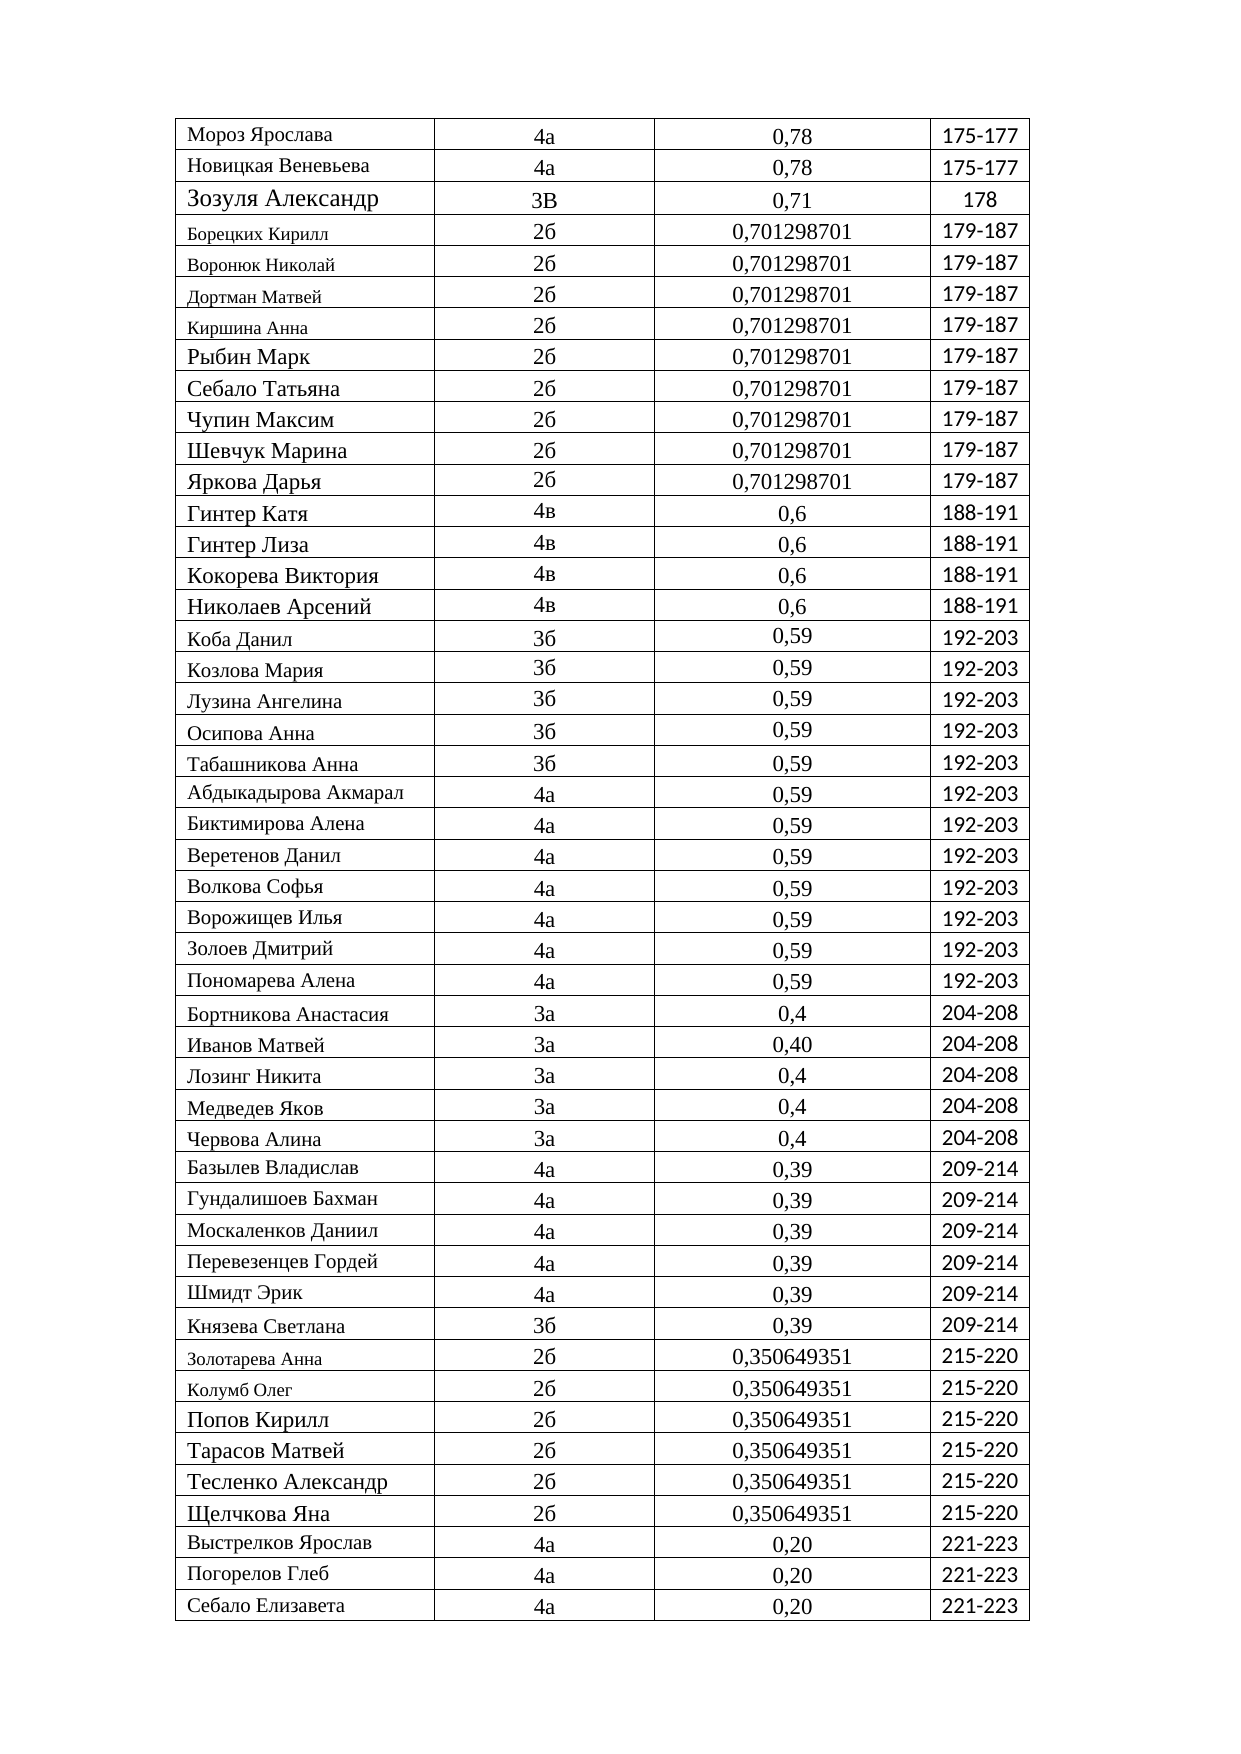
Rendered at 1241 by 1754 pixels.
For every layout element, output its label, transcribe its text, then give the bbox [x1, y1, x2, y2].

table_cell 0,701298701 [655, 277, 930, 307]
table_cell 188-191 [931, 590, 1029, 620]
table_cell 175-177 [931, 119, 1029, 149]
table_cell 3б [435, 1308, 654, 1338]
table_cell 188-191 [931, 496, 1029, 526]
table_cell Гинтер Лиза [176, 527, 434, 557]
table_cell 4а [435, 1558, 654, 1588]
table_cell 4а [435, 871, 654, 901]
table_cell 179-187 [931, 465, 1029, 495]
table_cell 188-191 [931, 558, 1029, 588]
table_cell 2б [435, 1402, 654, 1432]
table_cell 204-208 [931, 1090, 1029, 1120]
table_cell 209-214 [931, 1308, 1029, 1338]
table_cell 0,39 [655, 1215, 930, 1245]
table_cell 215-220 [931, 1496, 1029, 1526]
table_cell Медведев Яков [176, 1090, 434, 1120]
table_cell 3а [435, 1090, 654, 1120]
table_cell 0,6 [655, 496, 930, 526]
table_cell 0,59 [655, 871, 930, 901]
table_cell 0,59 [655, 621, 930, 651]
table_cell 0,59 [655, 715, 930, 745]
table_cell Погорелов Глеб [176, 1558, 434, 1588]
table_cell 0,6 [655, 527, 930, 557]
table_cell 4а [435, 1277, 654, 1307]
table_cell Козлова Мария [176, 652, 434, 682]
table_cell 209-214 [931, 1246, 1029, 1276]
table_cell 192-203 [931, 902, 1029, 932]
table_cell 4а [435, 1590, 654, 1620]
table_cell Киршина Анна [176, 308, 434, 338]
table_cell 3В [435, 182, 654, 213]
table_cell 3б [435, 683, 654, 713]
table_cell 192-203 [931, 621, 1029, 651]
table_cell 179-187 [931, 277, 1029, 307]
table_cell 0,39 [655, 1277, 930, 1307]
table_cell Волкова Софья [176, 871, 434, 901]
table_cell 0,350649351 [655, 1433, 930, 1463]
table_cell Выстрелков Ярослав [176, 1527, 434, 1557]
table_cell 2б [435, 1465, 654, 1495]
table_cell 221-223 [931, 1590, 1029, 1620]
table_cell 0,39 [655, 1308, 930, 1338]
table_cell 221-223 [931, 1558, 1029, 1588]
table_cell Себало Елизавета [176, 1590, 434, 1620]
table_cell Колумб Олег [176, 1371, 434, 1401]
table_cell 179-187 [931, 340, 1029, 370]
table_cell Князева Светлана [176, 1308, 434, 1338]
table_cell 0,59 [655, 840, 930, 870]
table_cell Мороз Ярослава [176, 119, 434, 149]
table_cell 215-220 [931, 1402, 1029, 1432]
table_cell 215-220 [931, 1340, 1029, 1370]
table_cell Гундалишоев Бахман [176, 1183, 434, 1213]
table_cell 2б [435, 1340, 654, 1370]
table_cell 0,59 [655, 777, 930, 807]
table_cell 0,350649351 [655, 1496, 930, 1526]
table_cell 4а [435, 965, 654, 995]
table_cell 209-214 [931, 1183, 1029, 1213]
table_cell 215-220 [931, 1371, 1029, 1401]
table_cell Попов Кирилл [176, 1402, 434, 1432]
table_cell Пономарева Алена [176, 965, 434, 995]
table_cell 192-203 [931, 746, 1029, 776]
table_cell 0,350649351 [655, 1465, 930, 1495]
table_cell 0,59 [655, 965, 930, 995]
table_cell 0,701298701 [655, 433, 930, 463]
table_cell 0,59 [655, 902, 930, 932]
table_cell 0,701298701 [655, 215, 930, 245]
table_cell Новицкая Веневьева [176, 150, 434, 181]
table_cell Лозинг Никита [176, 1058, 434, 1088]
table_cell Лузина Ангелина [176, 683, 434, 713]
table_cell 0,4 [655, 1058, 930, 1088]
table_cell 204-208 [931, 1027, 1029, 1057]
table_cell Шевчук Марина [176, 433, 434, 463]
table_cell Борецких Кирилл [176, 215, 434, 245]
table_cell Гинтер Катя [176, 496, 434, 526]
table_cell 0,701298701 [655, 465, 930, 495]
table_cell 0,701298701 [655, 402, 930, 432]
table_cell 204-208 [931, 1121, 1029, 1151]
table_cell 192-203 [931, 777, 1029, 807]
table_cell 2б [435, 371, 654, 401]
table_cell Рыбин Марк [176, 340, 434, 370]
table_cell 0,40 [655, 1027, 930, 1057]
table_cell 179-187 [931, 433, 1029, 463]
table_cell Москаленков Даниил [176, 1215, 434, 1245]
table_cell 2б [435, 215, 654, 245]
table_cell 188-191 [931, 527, 1029, 557]
table_cell Кокорева Виктория [176, 558, 434, 588]
table_cell Абдыкадырова Акмарал [176, 777, 434, 807]
table_cell 4в [435, 590, 654, 620]
table_cell Тесленко Александр [176, 1465, 434, 1495]
table_cell 4а [435, 1215, 654, 1245]
table_cell 0,78 [655, 119, 930, 149]
table_cell 4в [435, 527, 654, 557]
table_cell Ворожищев Илья [176, 902, 434, 932]
table_cell 209-214 [931, 1215, 1029, 1245]
table_cell 179-187 [931, 308, 1029, 338]
table_cell 0,59 [655, 746, 930, 776]
table_cell 0,20 [655, 1590, 930, 1620]
table_cell 192-203 [931, 652, 1029, 682]
table_cell 0,701298701 [655, 308, 930, 338]
table_cell 2б [435, 308, 654, 338]
table_cell Табашникова Анна [176, 746, 434, 776]
table_cell 0,59 [655, 933, 930, 963]
table_cell 4а [435, 933, 654, 963]
table_cell Биктимирова Алена [176, 808, 434, 838]
table_cell 215-220 [931, 1433, 1029, 1463]
table_cell Золоев Дмитрий [176, 933, 434, 963]
table_cell 0,59 [655, 652, 930, 682]
table_cell 179-187 [931, 402, 1029, 432]
table_cell Червова Алина [176, 1121, 434, 1151]
table_cell 0,39 [655, 1246, 930, 1276]
table_cell Золотарева Анна [176, 1340, 434, 1370]
table_cell 0,701298701 [655, 340, 930, 370]
table_cell 221-223 [931, 1527, 1029, 1557]
table_cell 0,4 [655, 996, 930, 1026]
table_cell 204-208 [931, 996, 1029, 1026]
table_cell 0,39 [655, 1152, 930, 1182]
table_cell Коба Данил [176, 621, 434, 651]
table_cell 2б [435, 1496, 654, 1526]
table_cell 0,59 [655, 683, 930, 713]
table_cell 4а [435, 150, 654, 181]
table_cell 2б [435, 1433, 654, 1463]
table_cell Бортникова Анастасия [176, 996, 434, 1026]
table_cell 179-187 [931, 246, 1029, 276]
table_cell Перевезенцев Гордей [176, 1246, 434, 1276]
table_cell 0,4 [655, 1121, 930, 1151]
table_cell Николаев Арсений [176, 590, 434, 620]
table_cell 4а [435, 777, 654, 807]
table_cell 0,4 [655, 1090, 930, 1120]
table_cell Яркова Дарья [176, 465, 434, 495]
table_cell 2б [435, 1371, 654, 1401]
table_cell 178 [931, 182, 1029, 213]
table_cell 0,39 [655, 1183, 930, 1213]
table_cell Чупин Максим [176, 402, 434, 432]
table_cell 4в [435, 496, 654, 526]
table_cell Зозуля Александр [176, 182, 434, 213]
table_cell 192-203 [931, 965, 1029, 995]
table_cell Шмидт Эрик [176, 1277, 434, 1307]
table_cell 0,6 [655, 590, 930, 620]
table_cell 4а [435, 119, 654, 149]
table_cell 3б [435, 621, 654, 651]
table_cell Щелчкова Яна [176, 1496, 434, 1526]
table_cell Иванов Матвей [176, 1027, 434, 1057]
table_cell 3а [435, 1027, 654, 1057]
table_cell Дортман Матвей [176, 277, 434, 307]
table_cell 4в [435, 558, 654, 588]
table_cell 2б [435, 402, 654, 432]
table_cell 4а [435, 840, 654, 870]
table_cell 2б [435, 277, 654, 307]
table_cell 0,59 [655, 808, 930, 838]
table_cell 3б [435, 715, 654, 745]
table_cell 3а [435, 1058, 654, 1088]
table_cell 0,6 [655, 558, 930, 588]
table_cell 215-220 [931, 1465, 1029, 1495]
table_cell 179-187 [931, 215, 1029, 245]
table_cell Себало Татьяна [176, 371, 434, 401]
table_cell 3а [435, 1121, 654, 1151]
table_cell 192-203 [931, 933, 1029, 963]
table_cell 2б [435, 340, 654, 370]
table_cell Тарасов Матвей [176, 1433, 434, 1463]
table_cell 209-214 [931, 1277, 1029, 1307]
table_cell 2б [435, 465, 654, 495]
table_cell 0,20 [655, 1558, 930, 1588]
table_cell 192-203 [931, 871, 1029, 901]
table_cell 192-203 [931, 808, 1029, 838]
table_cell Осипова Анна [176, 715, 434, 745]
table_cell 0,701298701 [655, 246, 930, 276]
table_cell 192-203 [931, 683, 1029, 713]
table_cell 0,701298701 [655, 371, 930, 401]
table_cell Воронюк Николай [176, 246, 434, 276]
table_cell 204-208 [931, 1058, 1029, 1088]
table_cell 4а [435, 1152, 654, 1182]
table_cell 0,20 [655, 1527, 930, 1557]
table_cell 3б [435, 746, 654, 776]
table_cell 0,350649351 [655, 1340, 930, 1370]
table_cell 2б [435, 246, 654, 276]
table_cell 4а [435, 1183, 654, 1213]
table_cell Базылев Владислав [176, 1152, 434, 1182]
table_cell 4а [435, 808, 654, 838]
table_cell 4а [435, 1527, 654, 1557]
table_cell 2б [435, 433, 654, 463]
table_cell 209-214 [931, 1152, 1029, 1182]
table_cell 0,350649351 [655, 1402, 930, 1432]
table_cell 3б [435, 652, 654, 682]
table_cell 192-203 [931, 840, 1029, 870]
table_cell 179-187 [931, 371, 1029, 401]
table_cell 0,71 [655, 182, 930, 213]
table_cell 0,350649351 [655, 1371, 930, 1401]
table_cell 192-203 [931, 715, 1029, 745]
table_cell 0,78 [655, 150, 930, 181]
table_cell 4а [435, 902, 654, 932]
table_cell 3а [435, 996, 654, 1026]
table_cell 175-177 [931, 150, 1029, 181]
table_cell 4а [435, 1246, 654, 1276]
table_cell Веретенов Данил [176, 840, 434, 870]
